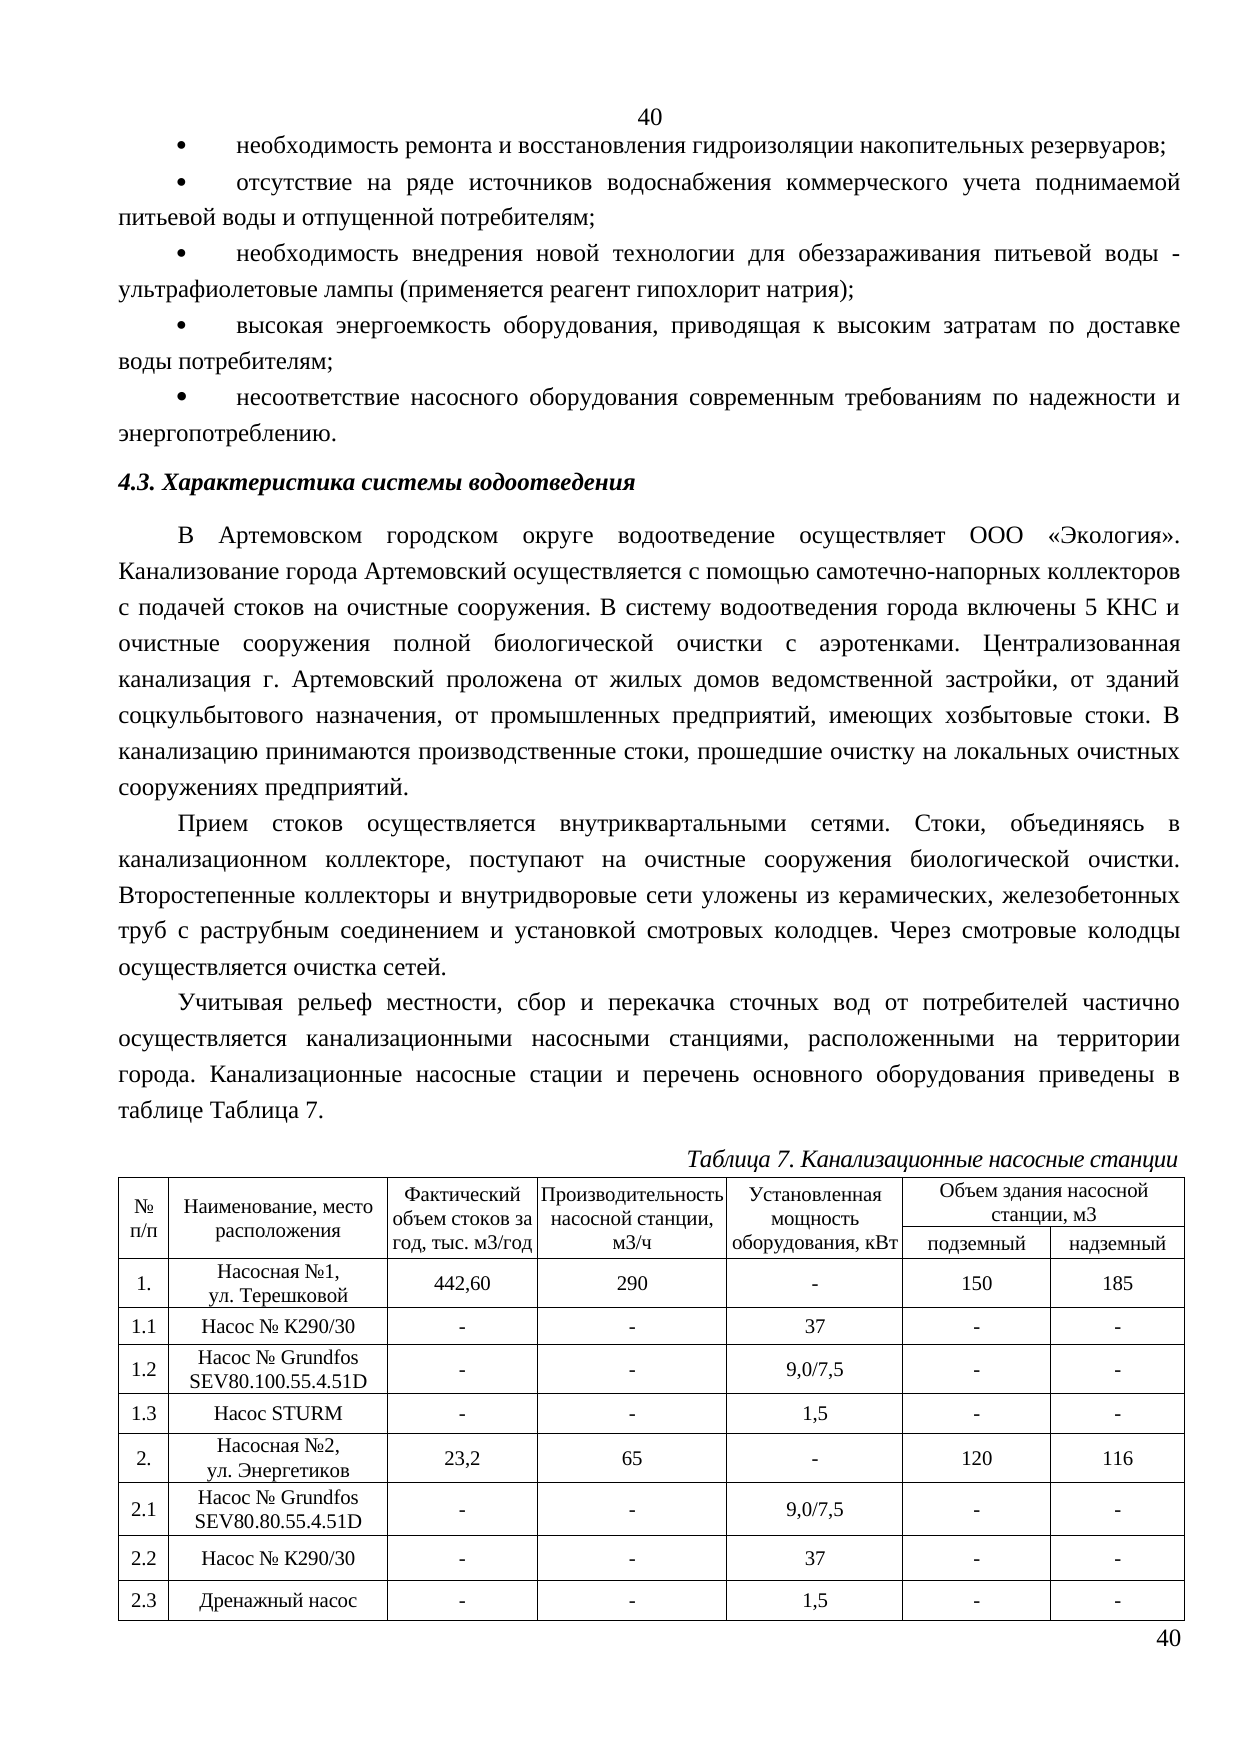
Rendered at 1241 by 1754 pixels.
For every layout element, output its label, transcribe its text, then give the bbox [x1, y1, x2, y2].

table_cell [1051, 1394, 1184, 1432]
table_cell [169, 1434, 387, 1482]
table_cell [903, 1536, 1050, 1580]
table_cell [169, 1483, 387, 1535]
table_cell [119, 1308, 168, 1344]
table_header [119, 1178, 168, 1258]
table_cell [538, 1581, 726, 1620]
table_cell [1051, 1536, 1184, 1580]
text несоответствие насосного оборудования современным требованиям по надежности и энергопотреблению. [118, 382, 1181, 447]
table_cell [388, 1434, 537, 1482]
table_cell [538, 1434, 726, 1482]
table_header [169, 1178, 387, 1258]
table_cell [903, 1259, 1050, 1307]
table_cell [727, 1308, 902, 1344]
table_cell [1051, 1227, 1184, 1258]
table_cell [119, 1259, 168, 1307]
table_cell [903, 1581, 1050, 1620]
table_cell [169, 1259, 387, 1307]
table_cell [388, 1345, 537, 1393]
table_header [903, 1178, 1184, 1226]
text необходимость ремонта и восстановления гидроизоляции накопительных резервуаров; [118, 131, 1181, 159]
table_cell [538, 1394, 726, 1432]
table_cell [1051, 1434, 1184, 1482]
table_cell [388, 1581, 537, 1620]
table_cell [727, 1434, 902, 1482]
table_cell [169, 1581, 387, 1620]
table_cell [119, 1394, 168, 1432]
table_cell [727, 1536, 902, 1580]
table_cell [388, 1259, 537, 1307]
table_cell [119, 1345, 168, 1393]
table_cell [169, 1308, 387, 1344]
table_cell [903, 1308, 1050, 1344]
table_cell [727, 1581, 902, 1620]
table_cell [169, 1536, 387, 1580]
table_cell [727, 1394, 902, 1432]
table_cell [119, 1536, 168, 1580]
text Таблица 27. Канализационные насосные станции [118, 1144, 1181, 1172]
text высокая энергоемкость оборудования, приводящая к высоким затратам по доставке воды потребителям; [118, 310, 1181, 375]
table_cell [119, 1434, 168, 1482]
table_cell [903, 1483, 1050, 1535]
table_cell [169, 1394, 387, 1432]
text Учитывая рельеф местности, сбор и перекачка сточных вод от потребителей частично осуществляется канализационными насосными станциями, расположенными на территории города. Канализационные насосные стации и перечень основного оборудования приведены в таблице Таблица 27. [118, 987, 1181, 1124]
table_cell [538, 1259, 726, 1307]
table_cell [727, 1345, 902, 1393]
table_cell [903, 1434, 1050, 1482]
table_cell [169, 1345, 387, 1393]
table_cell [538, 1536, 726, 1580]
text 4.3. Характеристика системы водоотведения [118, 467, 1181, 495]
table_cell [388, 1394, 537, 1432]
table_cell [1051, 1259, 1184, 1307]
text отсутствие на ряде источников водоснабжения коммерческого учета поднимаемой питьевой воды и отпущенной потребителям; [118, 167, 1181, 231]
text В Артемовском городском округе водоотведение осуществляет ООО «Экология». Канализование города Артемовский осуществляется с помощью самотечно-напорных коллекторов с подачей стоков на очистные сооружения. В систему водоотведения города включены 5 КНС и очистные сооружения полной биологической очистки с аэротенками. Централизованная канализация г. Артемовский проложена от жилых домов ведомственной застройки, от зданий соцкульбытового назначения, от промышленных предприятий, имеющих хозбытовые стоки. В канализацию принимаются производственные стоки, прошедшие очистку на локальных очистных сооружениях предприятий. [118, 520, 1181, 801]
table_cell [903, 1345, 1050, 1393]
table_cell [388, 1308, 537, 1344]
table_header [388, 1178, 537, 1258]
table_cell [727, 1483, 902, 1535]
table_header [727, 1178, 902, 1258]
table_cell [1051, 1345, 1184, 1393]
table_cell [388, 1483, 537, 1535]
text необходимость внедрения новой технологии для обеззараживания питьевой воды - ультрафиолетовые лампы (применяется реагент гипохлорит натрия); [118, 238, 1181, 303]
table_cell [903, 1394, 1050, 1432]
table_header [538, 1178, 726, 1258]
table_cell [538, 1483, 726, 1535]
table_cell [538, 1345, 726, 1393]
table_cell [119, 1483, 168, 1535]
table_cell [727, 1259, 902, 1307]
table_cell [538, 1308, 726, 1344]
text Прием стоков осуществляется внутриквартальными сетями. Стоки, объединяясь в канализационном коллекторе, поступают на очистные сооружения биологической очистки. Второстепенные коллекторы и внутридворовые сети уложены из керамических, железобетонных труб с раструбным соединением и установкой смотровых колодцев. Через смотровые колодцы осуществляется очистка сетей. [118, 808, 1181, 980]
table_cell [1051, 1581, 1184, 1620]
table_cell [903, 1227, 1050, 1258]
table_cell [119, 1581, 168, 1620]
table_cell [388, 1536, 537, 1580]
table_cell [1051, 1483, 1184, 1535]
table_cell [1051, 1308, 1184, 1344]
